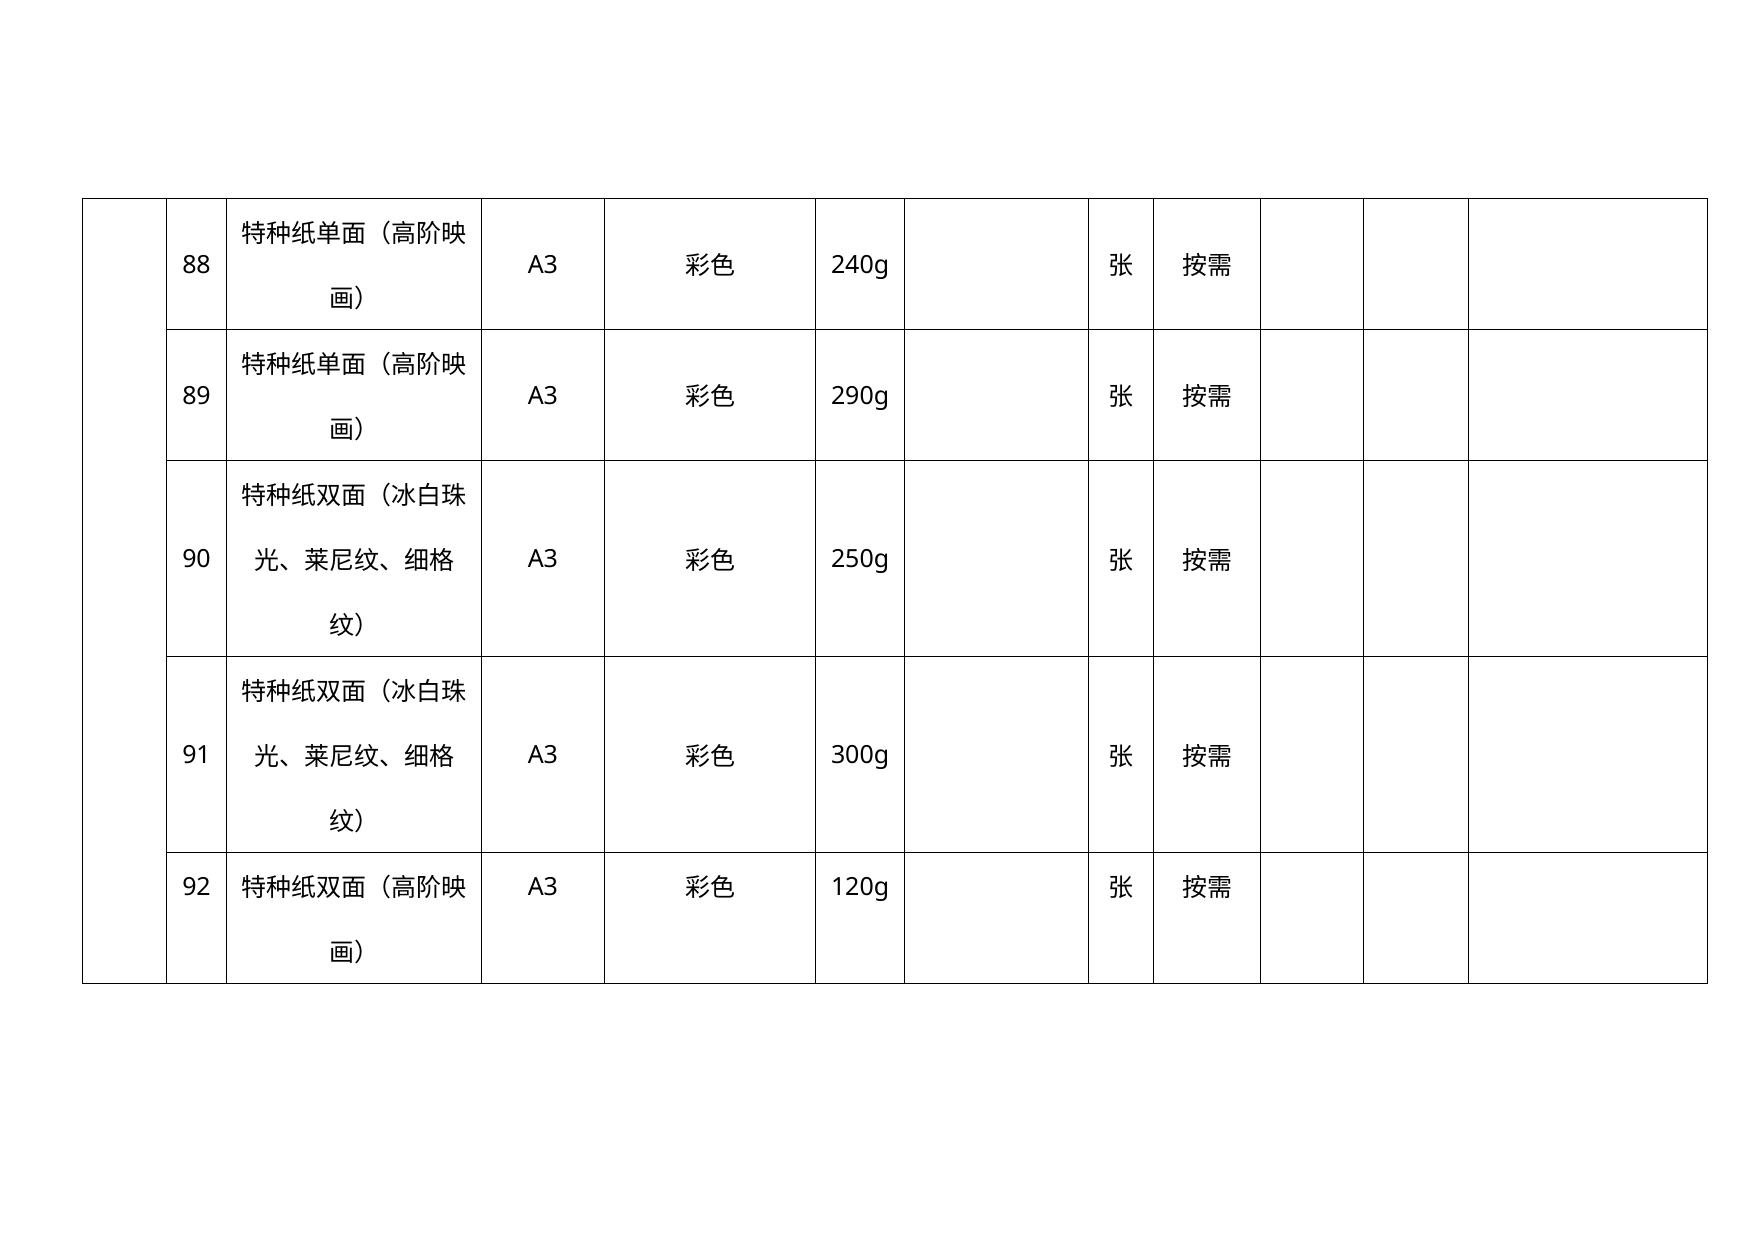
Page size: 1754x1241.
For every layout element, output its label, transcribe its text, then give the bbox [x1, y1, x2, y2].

table_cell [1469, 657, 1707, 852]
table_cell 张 [1089, 199, 1153, 329]
table_cell A3 [482, 657, 604, 852]
table_cell 特种纸双面（冰白珠光、莱尼纹、细格纹） [227, 461, 481, 656]
table_cell 90 [167, 461, 226, 656]
table_cell [905, 461, 1088, 656]
table_cell A3 [482, 853, 604, 983]
table_cell [1469, 461, 1707, 656]
table_cell 特种纸双面（高阶映画） [227, 853, 481, 983]
table_cell 彩色 [605, 330, 815, 460]
table_cell [905, 657, 1088, 852]
table_cell [1364, 330, 1468, 460]
table_cell [1469, 199, 1707, 329]
table_cell 240g [816, 199, 904, 329]
table_cell 特种纸双面（冰白珠光、莱尼纹、细格纹） [227, 657, 481, 852]
table_cell 彩色 [605, 461, 815, 656]
table_cell 特种纸单面（高阶映画） [227, 330, 481, 460]
table_cell [1261, 657, 1363, 852]
table_cell 按需 [1154, 330, 1260, 460]
table_cell 300g [816, 657, 904, 852]
table_cell [1261, 199, 1363, 329]
table_cell 按需 [1154, 461, 1260, 656]
table_cell A3 [482, 461, 604, 656]
table_cell [1469, 853, 1707, 983]
table_cell [905, 199, 1088, 329]
table_cell 张 [1089, 657, 1153, 852]
table_cell 张 [1089, 853, 1153, 983]
table_cell 120g [816, 853, 904, 983]
table_cell [1364, 853, 1468, 983]
table_cell [1261, 853, 1363, 983]
table_cell [1364, 199, 1468, 329]
table_cell 特种纸单面（高阶映画） [227, 199, 481, 329]
table_cell [905, 330, 1088, 460]
table_cell [1261, 330, 1363, 460]
table_cell 91 [167, 657, 226, 852]
table_cell 彩色 [605, 657, 815, 852]
table_cell 张 [1089, 461, 1153, 656]
table_cell [905, 853, 1088, 983]
table_cell 按需 [1154, 853, 1260, 983]
table_cell [1469, 330, 1707, 460]
table_cell 250g [816, 461, 904, 656]
table_cell 张 [1089, 330, 1153, 460]
table_cell A3 [482, 199, 604, 329]
table_cell 按需 [1154, 657, 1260, 852]
table_cell [1364, 461, 1468, 656]
table_cell 89 [167, 330, 226, 460]
table_cell [1364, 657, 1468, 852]
table_cell [1261, 461, 1363, 656]
table_cell 92 [167, 853, 226, 983]
table_cell A3 [482, 330, 604, 460]
table_cell 彩色 [605, 199, 815, 329]
table_cell 88 [167, 199, 226, 329]
table_cell 按需 [1154, 199, 1260, 329]
table_cell 彩色 [605, 853, 815, 983]
table_cell 290g [816, 330, 904, 460]
